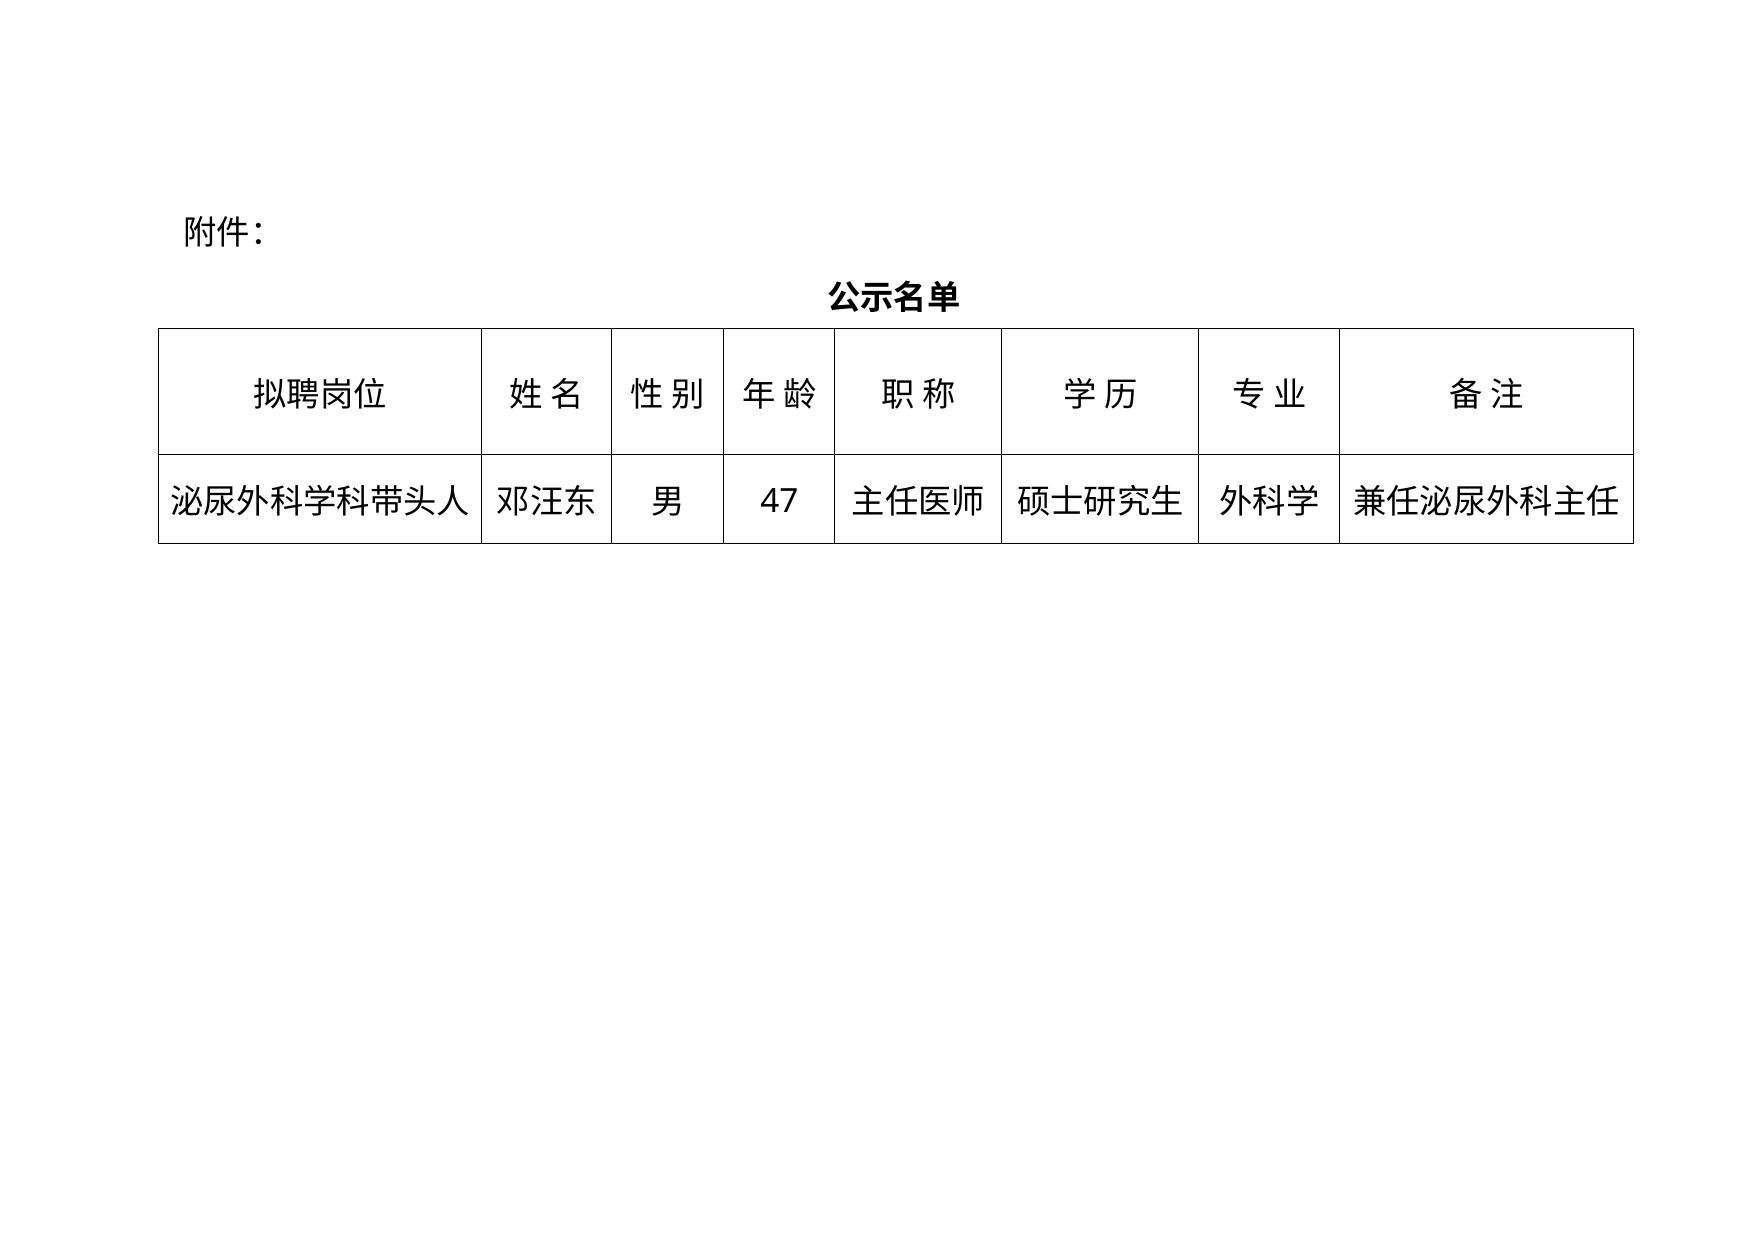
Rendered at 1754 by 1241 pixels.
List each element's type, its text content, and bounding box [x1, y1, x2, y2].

table_header 专 业 [1199, 329, 1339, 454]
text 附件： [150, 198, 1604, 263]
table_cell 男 [612, 455, 723, 543]
table_header 备 注 [1340, 329, 1633, 454]
table_header 职 称 [835, 329, 1001, 454]
table_cell 外科学 [1199, 455, 1339, 543]
table_header 姓 名 [482, 329, 611, 454]
table_cell 主任医师 [835, 455, 1001, 543]
table_header 年 龄 [724, 329, 834, 454]
table_header 拟聘岗位 [159, 329, 481, 454]
table_cell 47 [724, 455, 834, 543]
table_cell 兼任泌尿外科主任 [1340, 455, 1633, 543]
table_cell 泌尿外科学科带头人 [159, 455, 481, 543]
table_cell 邓汪东 [482, 455, 611, 543]
table_header 学 历 [1002, 329, 1198, 454]
table_cell 硕士研究生 [1002, 455, 1198, 543]
table_header 性 别 [612, 329, 723, 454]
text 公示名单 [150, 263, 1604, 328]
